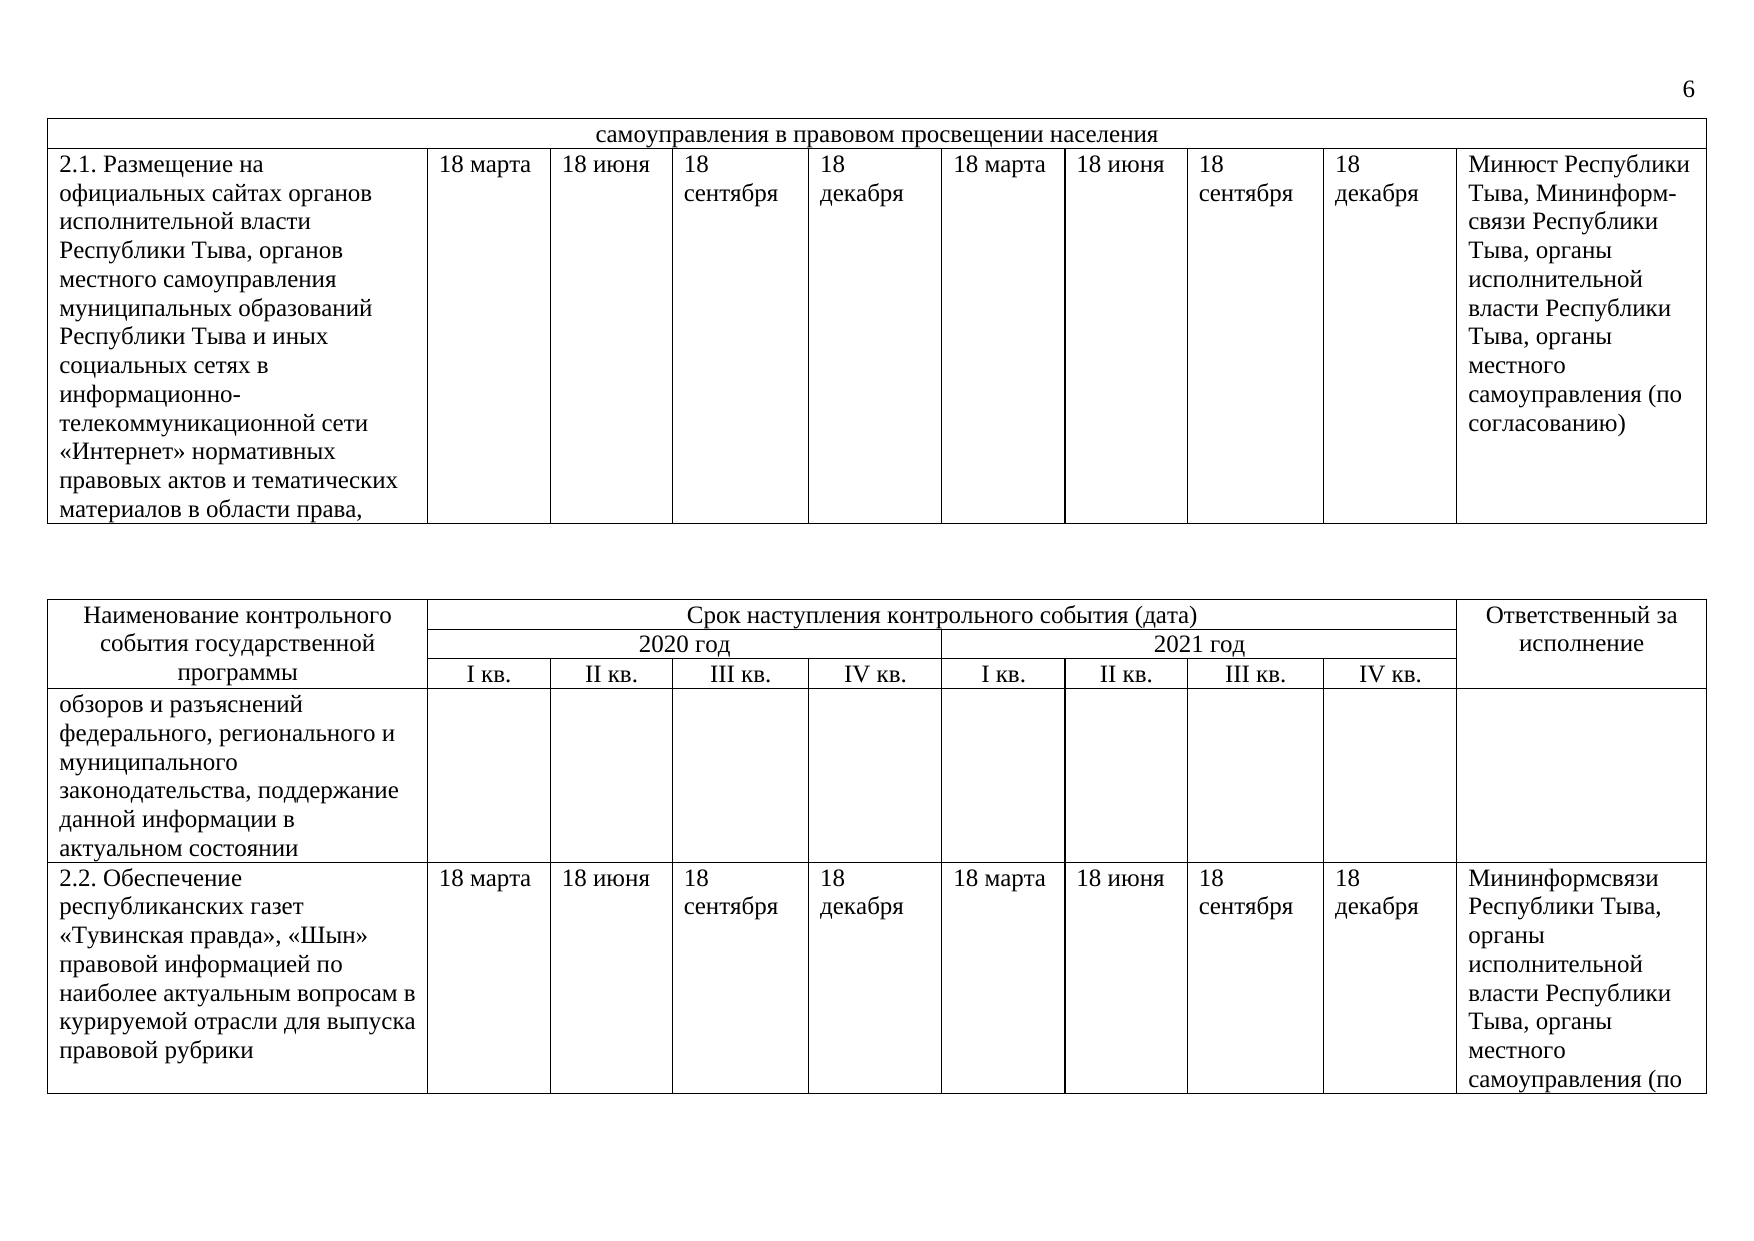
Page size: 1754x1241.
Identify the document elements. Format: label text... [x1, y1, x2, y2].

table_cell 18 марта [428, 863, 550, 1093]
table_cell [1066, 689, 1187, 862]
table_cell II кв. [551, 659, 672, 688]
table_cell II кв. [1066, 659, 1187, 688]
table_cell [48, 863, 427, 1093]
table_cell обзоров и разъяснений федерального, регионального и муниципального законодательства, поддержание данной информации в актуальном состоянии [48, 689, 427, 862]
table_cell III кв. [1188, 659, 1323, 688]
table_cell Минюст Республики Тыва, Мининформ-связи Республики Тыва, органы исполнительной власти Республики Тыва, органы местного самоуправления (по согласованию) [1457, 149, 1706, 523]
table_cell 18 марта [942, 863, 1064, 1093]
table_cell [428, 689, 550, 862]
table_cell 18 сентября [1188, 149, 1323, 523]
table_cell I кв. [428, 659, 550, 688]
table_cell [809, 689, 941, 862]
table_cell 18 июня [1066, 863, 1187, 1093]
table_cell [1457, 689, 1706, 862]
table_cell 2.1. Размещение на официальных сайтах органов исполнительной власти Республики Тыва, органов местного самоуправления муниципальных образований Республики Тыва и иных социальных сетях в информационно-телекоммуникационной сети «Интернет» нормативных правовых актов и тематических материалов в области права, [48, 149, 427, 523]
table_cell IV кв. [1324, 659, 1456, 688]
table_cell 18 июня [1066, 149, 1187, 523]
table_cell [942, 689, 1064, 862]
table_cell IV кв. [809, 659, 941, 688]
table_header Наименование контрольного события государственной программы [48, 600, 427, 688]
table_cell 18 июня [551, 149, 672, 523]
table_cell 18 сентября [1188, 863, 1323, 1093]
table_cell III кв. [673, 659, 808, 688]
table_cell 18 сентября [673, 863, 808, 1093]
table_cell 18 марта [428, 149, 550, 523]
table_cell [673, 689, 808, 862]
table_cell 18 декабря [1324, 863, 1456, 1093]
table_cell 2020 год [428, 630, 941, 658]
table_cell 18 декабря [809, 149, 941, 523]
table_cell 18 декабря [1324, 149, 1456, 523]
table_cell I кв. [942, 659, 1064, 688]
table_cell 18 декабря [809, 863, 941, 1093]
table_header Ответственный за исполнение [1457, 600, 1706, 688]
table_cell [551, 689, 672, 862]
table_header Срок наступления контрольного события (дата) [428, 600, 1456, 628]
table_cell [1457, 863, 1706, 1093]
table_cell 18 марта [942, 149, 1064, 523]
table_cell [48, 119, 1706, 148]
table_cell 18 сентября [673, 149, 808, 523]
table_cell 18 июня [551, 863, 672, 1093]
table_cell [1324, 689, 1456, 862]
table_cell 2021 год [942, 630, 1456, 658]
table_cell [1188, 689, 1323, 862]
